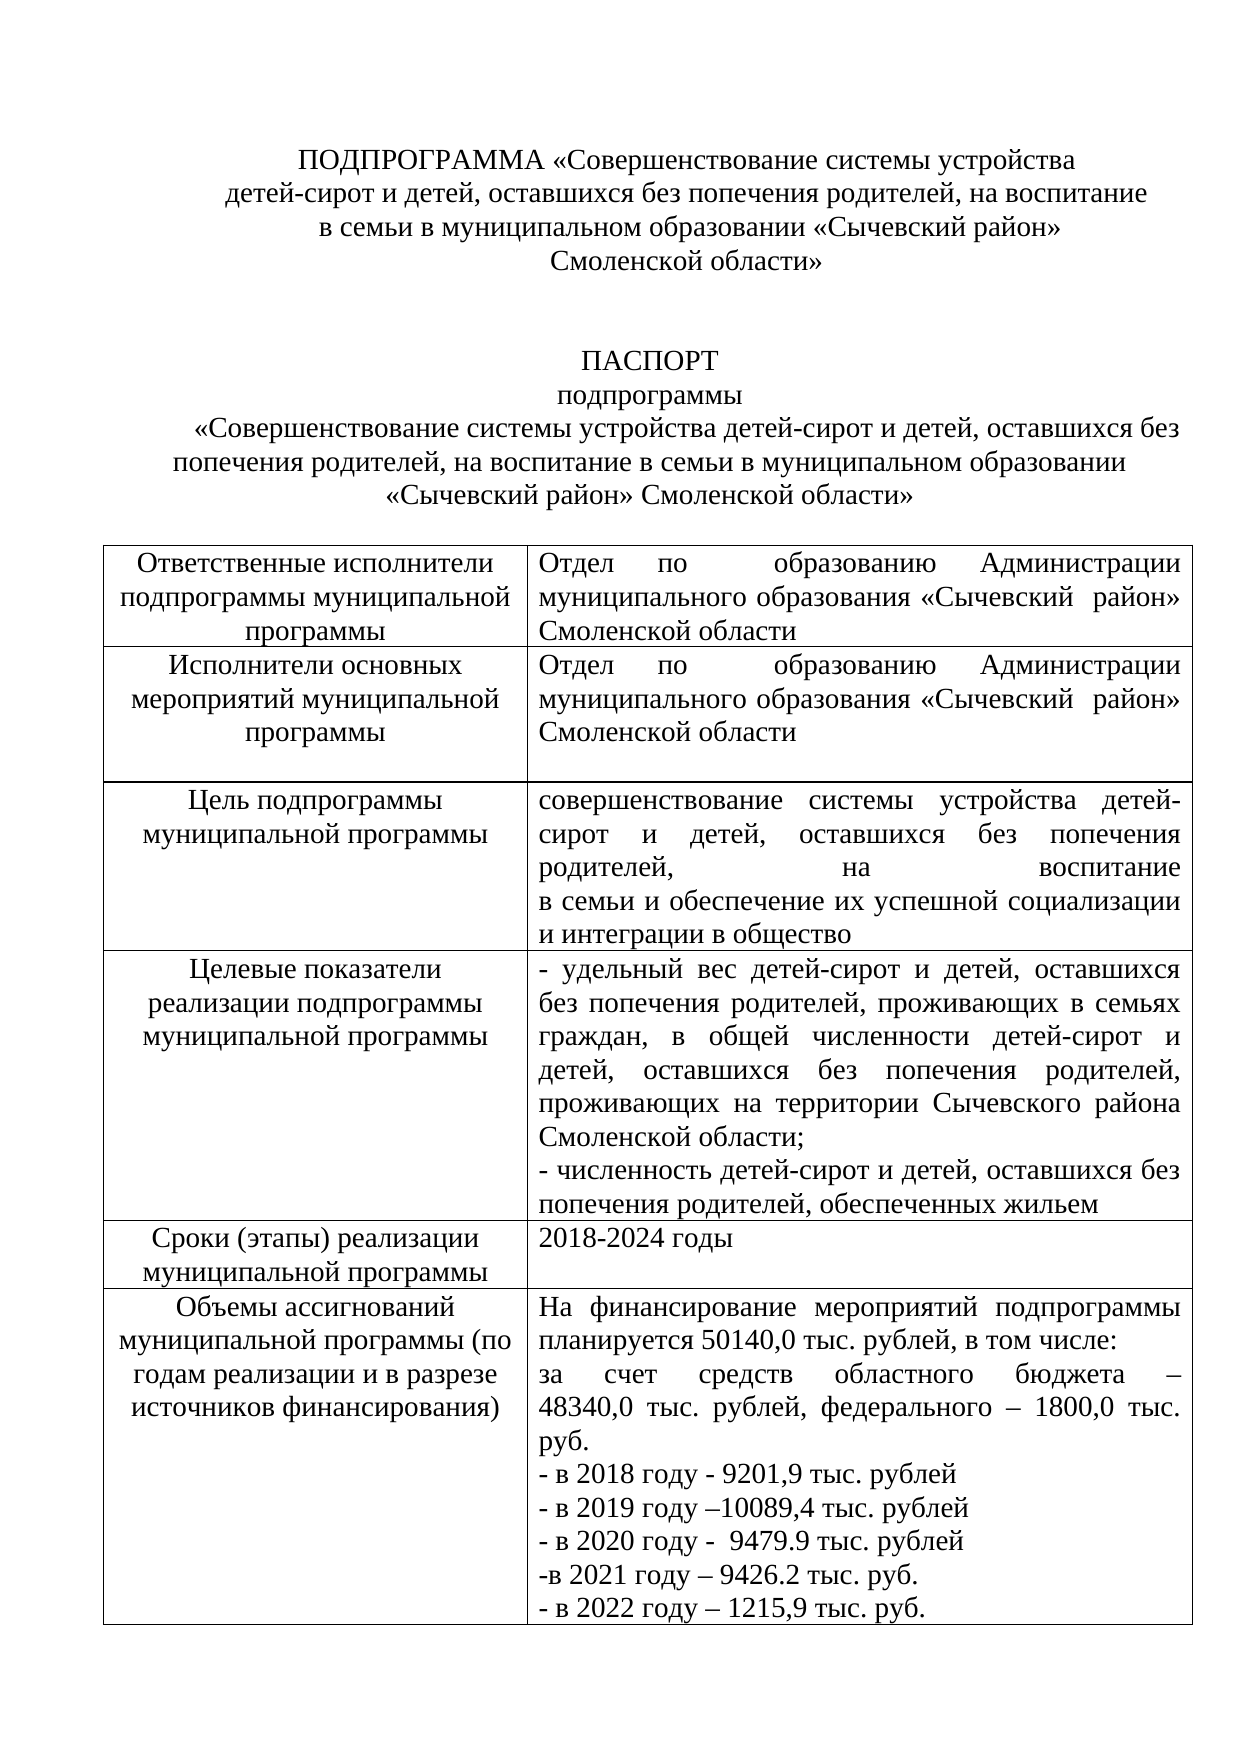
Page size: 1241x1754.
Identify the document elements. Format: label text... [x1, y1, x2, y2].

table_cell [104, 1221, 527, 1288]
text ПОДПРОГРАММА «Совершенствование системы устройства [118, 142, 1181, 176]
text детей-сирот и детей, оставшихся без попечения родителей, на воспитание [118, 176, 1181, 209]
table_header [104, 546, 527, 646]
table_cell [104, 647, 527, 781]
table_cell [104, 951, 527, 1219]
text ПАСПОРТ [118, 343, 1181, 377]
text подпрограммы [118, 377, 1181, 410]
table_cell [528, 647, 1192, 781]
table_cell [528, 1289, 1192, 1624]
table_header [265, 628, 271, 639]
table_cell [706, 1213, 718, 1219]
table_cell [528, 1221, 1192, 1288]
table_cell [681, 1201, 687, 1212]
text «Совершенствование системы устройства детей-сирот и детей, оставшихся без попечения родителей, на воспитание в семьи в муниципальном образовании «Сычевский район» Смоленской области» [118, 410, 1181, 511]
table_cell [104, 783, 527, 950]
text Смоленской области» [118, 243, 1181, 276]
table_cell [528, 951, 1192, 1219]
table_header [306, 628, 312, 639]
text в семьи в муниципальном образовании «Сычевский район» [118, 209, 1181, 243]
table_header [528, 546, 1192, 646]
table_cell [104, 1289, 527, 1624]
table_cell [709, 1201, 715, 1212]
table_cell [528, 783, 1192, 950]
